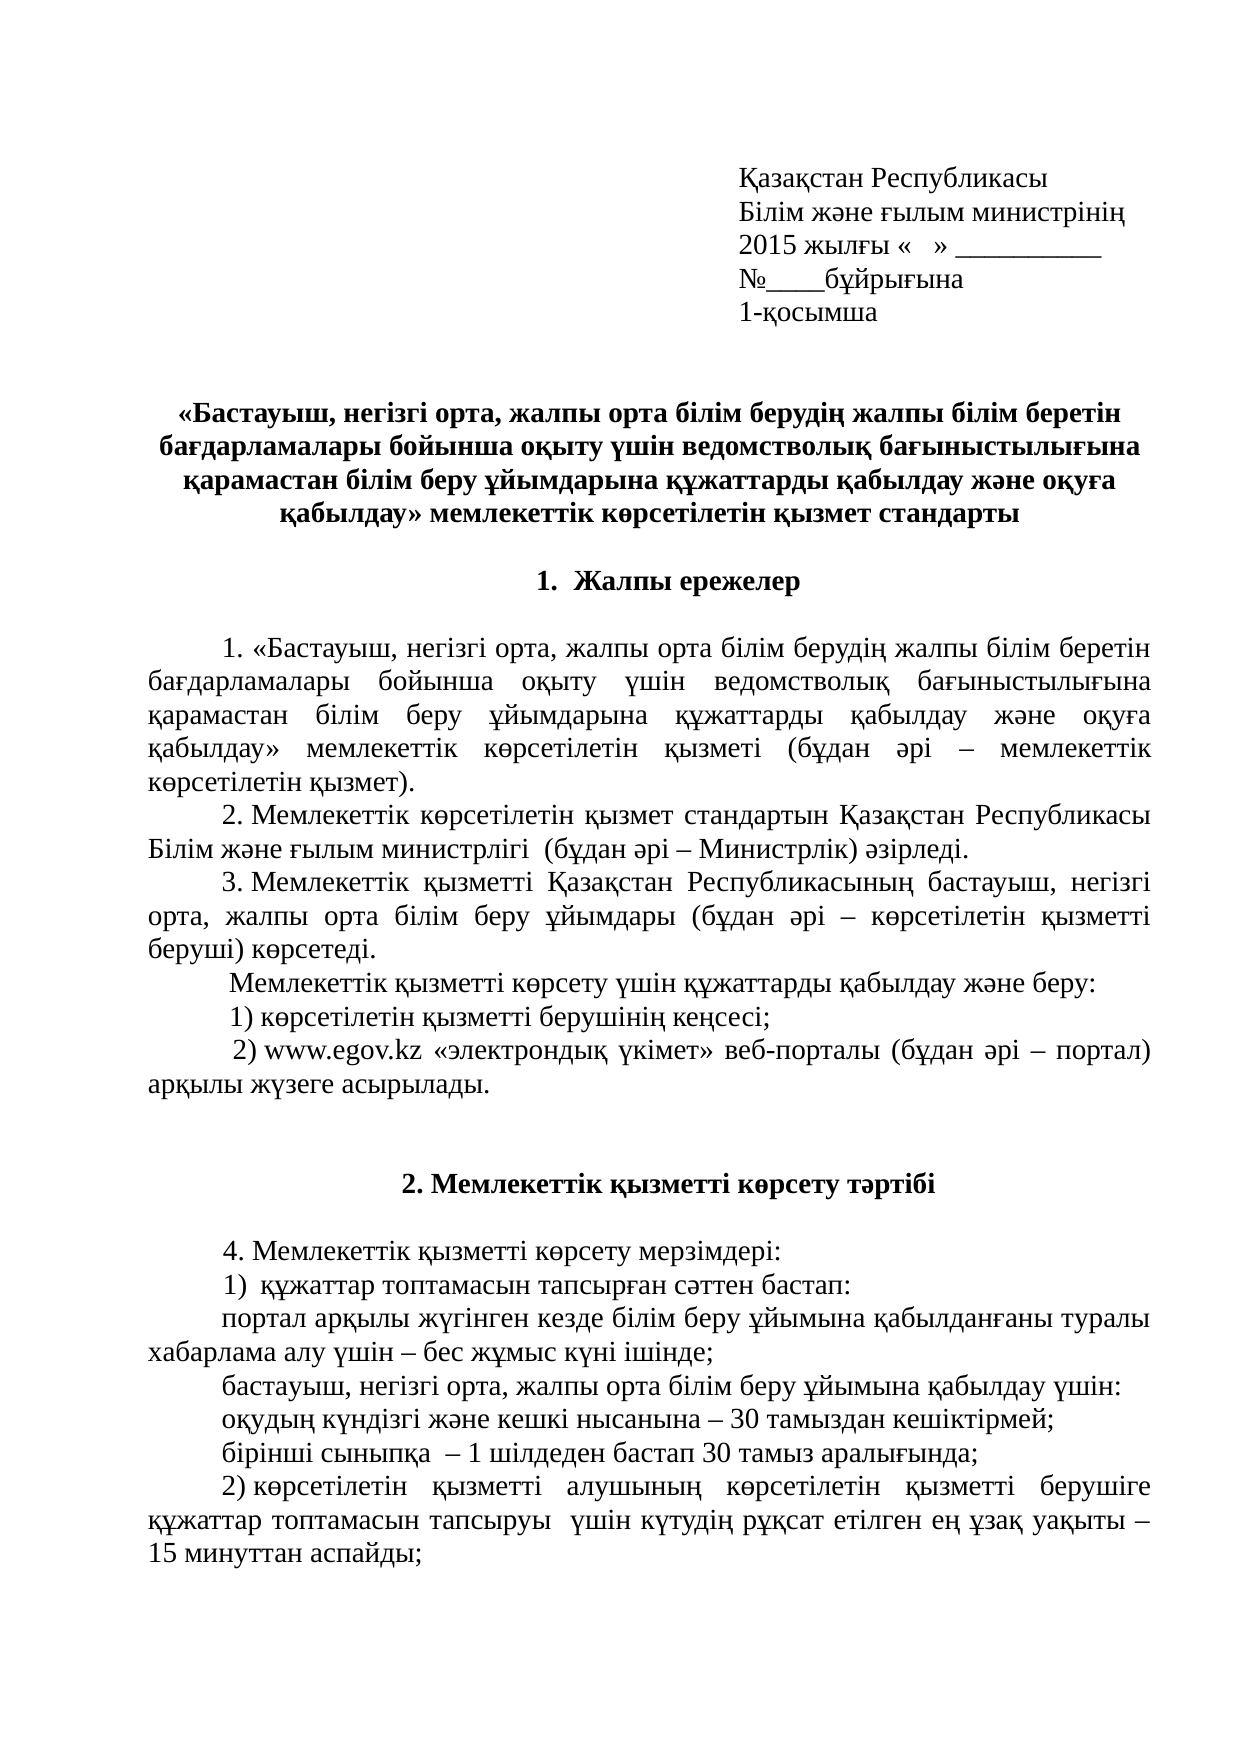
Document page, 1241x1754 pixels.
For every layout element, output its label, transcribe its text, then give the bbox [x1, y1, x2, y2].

text 1-қосымша [148, 294, 1152, 328]
text Білім және ғылым министрінің [148, 194, 1152, 227]
text Мемлекеттік қызметті көрсету үшін құжаттарды қабылдау және беру: [148, 965, 1152, 999]
text 2. Мемлекеттік қызметті көрсету тәртібі [185, 1166, 1152, 1200]
text №____бұйрығына [148, 261, 1152, 294]
text 1. «Бастауыш, негізгі орта, жалпы орта білім берудің жалпы білім беретін бағдарламалары бойынша оқыту үшін ведомстволық бағыныстылығына қарамастан білім беру ұйымдарына құжаттарды қабылдау және оқуға қабылдау» мемлекеттік көрсетілетін қызметі (бұдан әрі – мемлекеттік көрсетілетін қызмет). [148, 630, 1152, 797]
text 4. Мемлекеттік қызметті көрсету мерзімдері: [223, 1233, 1152, 1267]
text 3. Мемлекеттік қызметті Қазақстан Республикасының бастауыш, негізгі орта, жалпы орта білім беру ұйымдары (бұдан әрі – көрсетілетін қызметті беруші) көрсетеді. [148, 864, 1152, 965]
text 2. Мемлекеттік көрсетілетін қызмет стандартын Қазақстан Республикасы Білім және ғылым министрлігі (бұдан әрі – Министрлік) әзірледі. [148, 797, 1152, 864]
text 2015 жылғы « » __________ [148, 227, 1152, 261]
text бастауыш, негізгі орта, жалпы орта білім беру ұйымына қабылдау үшін: [148, 1368, 1152, 1401]
text бірінші сыныпқа – 1 шілдеден бастап 30 тамыз аралығында; [148, 1435, 1152, 1468]
text портал арқылы жүгінген кезде білім беру ұйымына қабылданғаны туралы хабарлама алу үшін – бес жұмыс күні ішінде; [148, 1301, 1152, 1368]
text 2) www.egov.kz «электрондық үкімет» веб-порталы (бұдан әрі – портал) арқылы жүзеге асырылады. [148, 1032, 1152, 1099]
text 2) көрсетілетін қызметті алушының көрсетілетін қызметті берушіге құжаттар топтамасын тапсыруы үшін күтудің рұқсат етілген ең ұзақ уақыты – 15 минуттан аспайды; [148, 1468, 1152, 1569]
text Қазақстан Республикасы [148, 160, 1152, 194]
list Жалпы ережелер [185, 563, 1152, 596]
text 1) көрсетілетін қызметті берушінің кеңсесі; [148, 999, 1152, 1032]
text «Бастауыш, негізгі орта, жалпы орта білім берудің жалпы білім беретін бағдарламалары бойынша оқыту үшін ведомстволық бағыныстылығына қарамастан білім беру ұйымдарына құжаттарды қабылдау және оқуға қабылдау» мемлекеттік көрсетілетін қызмет стандарты [148, 395, 1152, 529]
text оқудың күндізгі және кешкі нысанына – 30 тамыздан кешіктірмей; [148, 1401, 1152, 1435]
list құжаттар топтамасын тапсырған сәттен бастап: [223, 1267, 1152, 1301]
